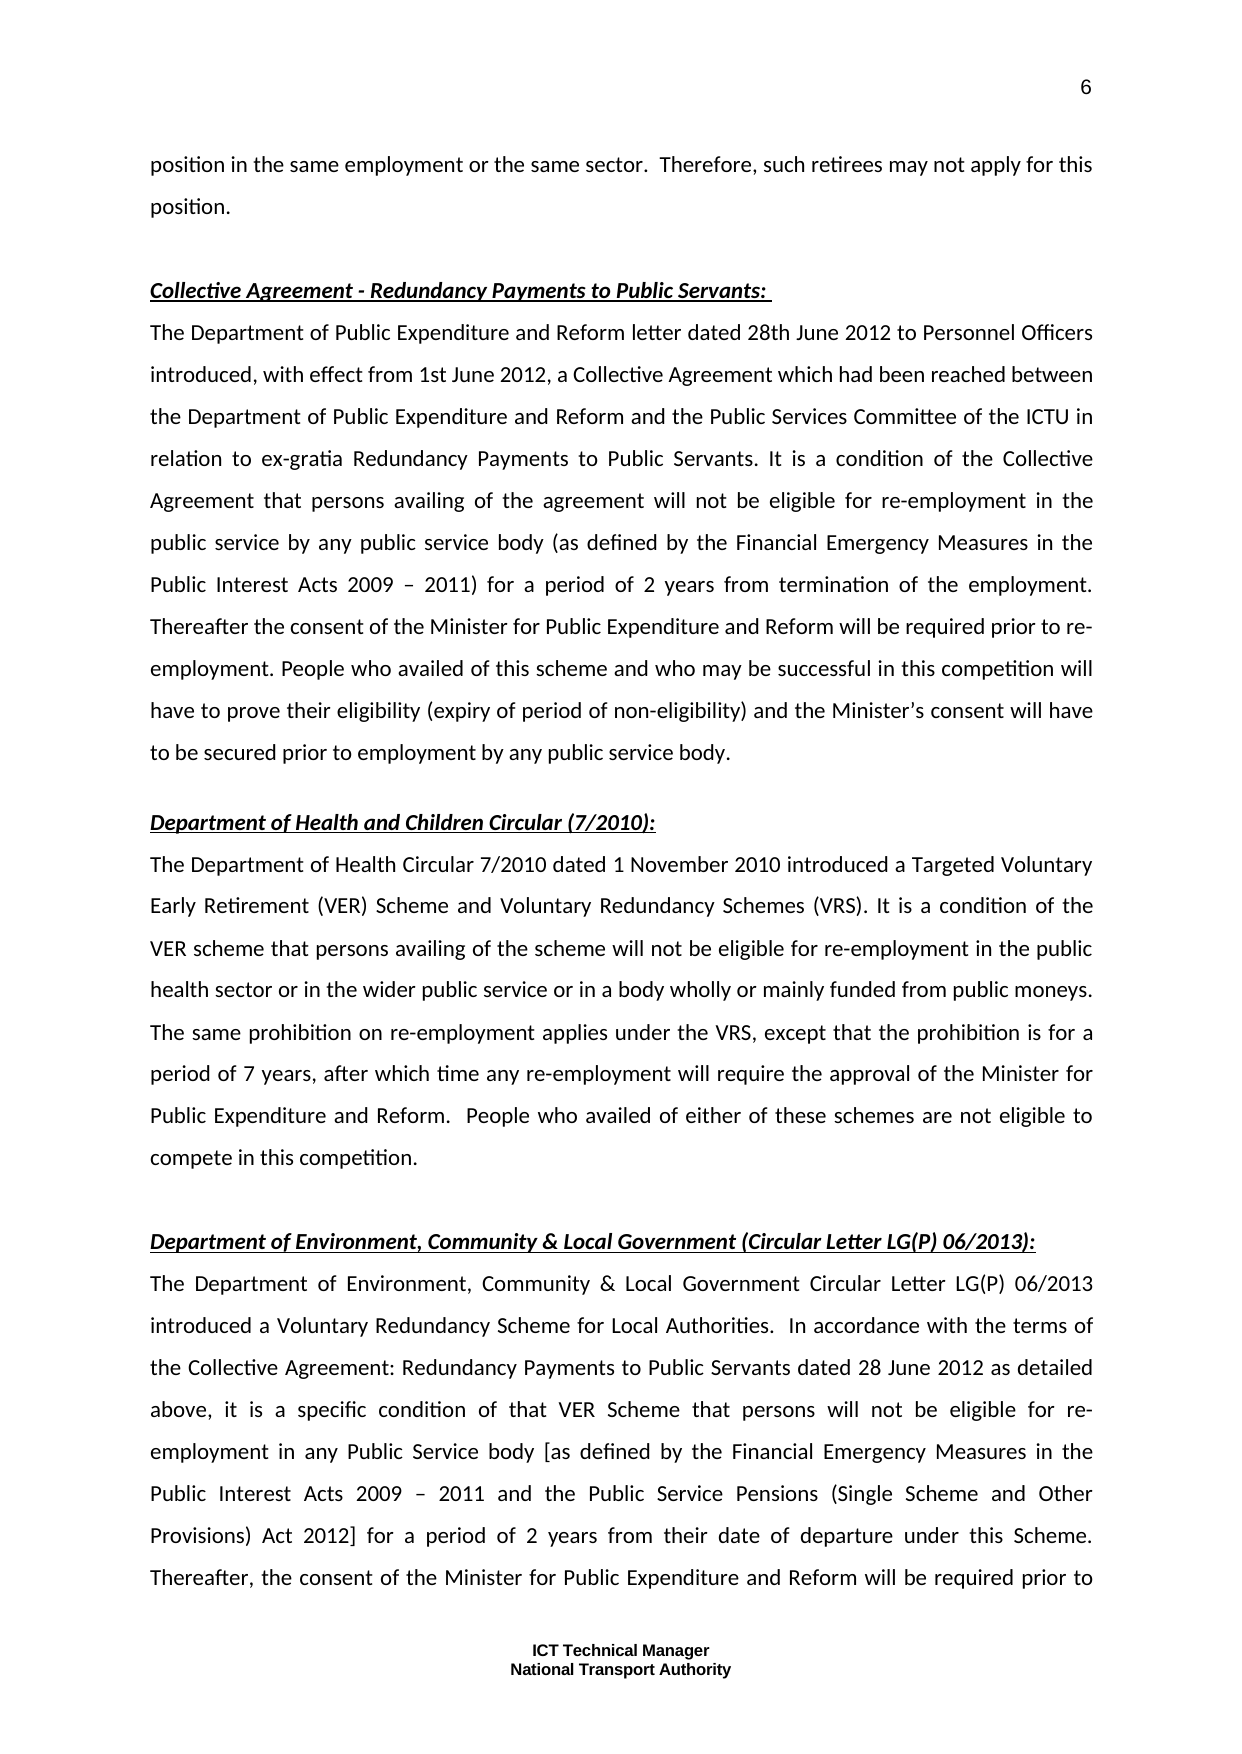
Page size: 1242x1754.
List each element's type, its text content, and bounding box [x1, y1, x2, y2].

text Collective Agreement - Redundancy Payments to Public Servants: [150, 276, 1095, 304]
text Department of Health and Children Circular (7/2010): [150, 808, 1095, 836]
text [150, 150, 1095, 220]
text The Department of Health Circular 7/2010 dated 1 November 2010 introduced a Targeted Voluntary Early Retirement (VER) Scheme and Voluntary Redundancy Schemes (VRS). It is a condition of the VER scheme that persons availing of the scheme will not be eligible for re-employment in the public health sector or in the wider public service or in a body wholly or mainly funded from public moneys. The same prohibition on re-employment applies under the VRS, except that the prohibition is for a period of 7 years, after which time any re-employment will require the approval of the Minister for Public Expenditure and Reform. People who availed of either of these schemes are not eligible to compete in this competition. [150, 850, 1095, 1172]
text Department of Environment, Community & Local Government (Circular Letter LG(P) 06/2013): [150, 1227, 1095, 1256]
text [150, 1269, 1095, 1591]
text The Department of Public Expenditure and Reform letter dated 28th June 2012 to Personnel Officers introduced, with effect from 1st June 2012, a Collective Agreement which had been reached between the Department of Public Expenditure and Reform and the Public Services Committee of the ICTU in relation to ex-gratia Redundancy Payments to Public Servants. It is a condition of the Collective Agreement that persons availing of the agreement will not be eligible for re-employment in the public service by any public service body (as defined by the Financial Emergency Measures in the Public Interest Acts 2009 – 2011) for a period of 2 years from termination of the employment. Thereafter the consent of the Minister for Public Expenditure and Reform will be required prior to re-employment. People who availed of this scheme and who may be successful in this competition will have to prove their eligibility (expiry of period of non-eligibility) and the Minister’s consent will have to be secured prior to employment by any public service body. [150, 318, 1095, 766]
